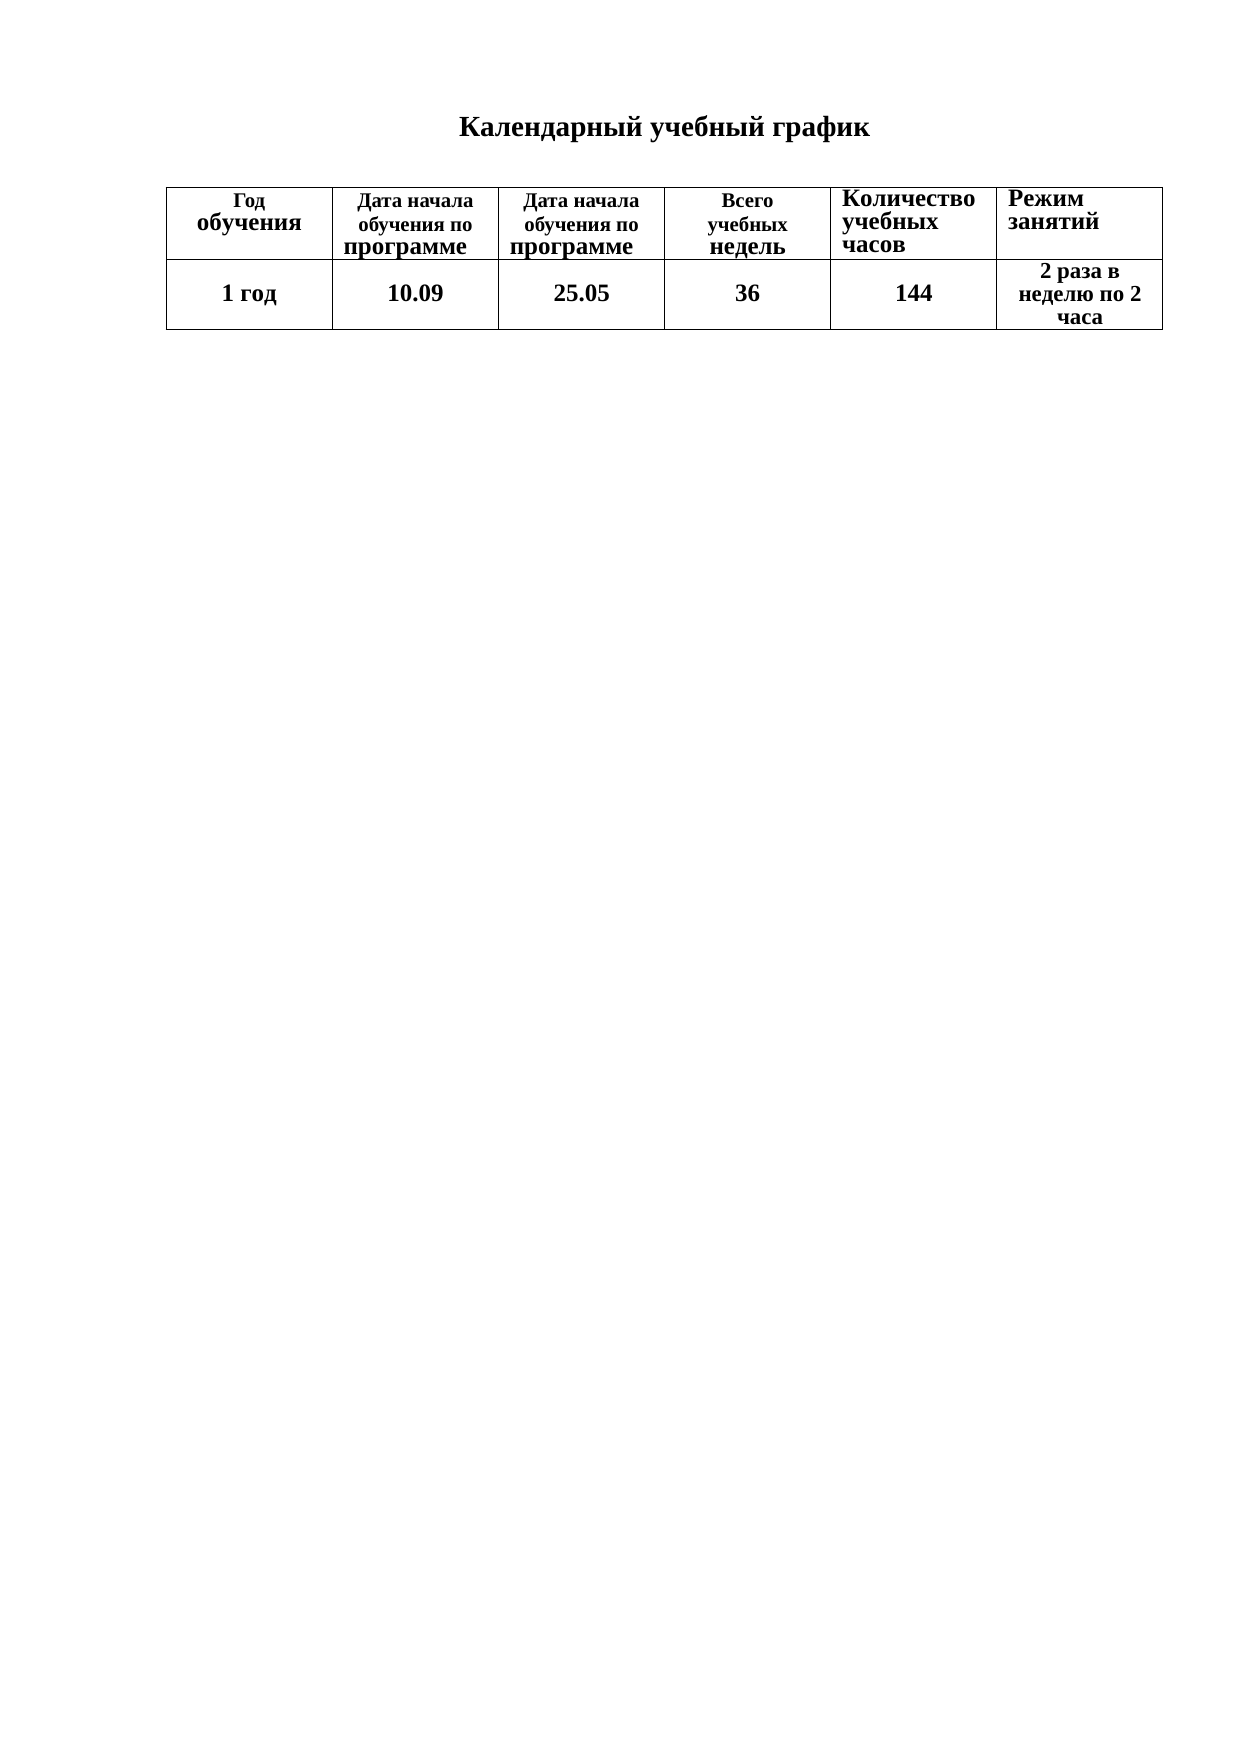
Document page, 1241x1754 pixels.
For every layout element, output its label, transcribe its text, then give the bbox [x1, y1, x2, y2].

table_header Дата начала обучения по программе [499, 188, 664, 259]
table_header Режим занятий [997, 188, 1162, 259]
table_header Всего учебных недель [665, 188, 830, 259]
table_header Количество учебных часов [831, 188, 996, 259]
table_cell 144 [831, 260, 996, 329]
table_cell 10.09 [333, 260, 498, 329]
table_cell 36 [665, 260, 830, 329]
text Календарный учебный график [177, 118, 824, 141]
table_header Год обучения [167, 188, 332, 259]
text Календарный учебный график [828, 118, 1152, 141]
table_cell 1 год [167, 260, 332, 329]
table_cell 25.05 [499, 260, 664, 329]
table_cell 2 раза в неделю по 2 часа [997, 260, 1162, 329]
table_header Дата начала обучения по программе [333, 188, 498, 259]
